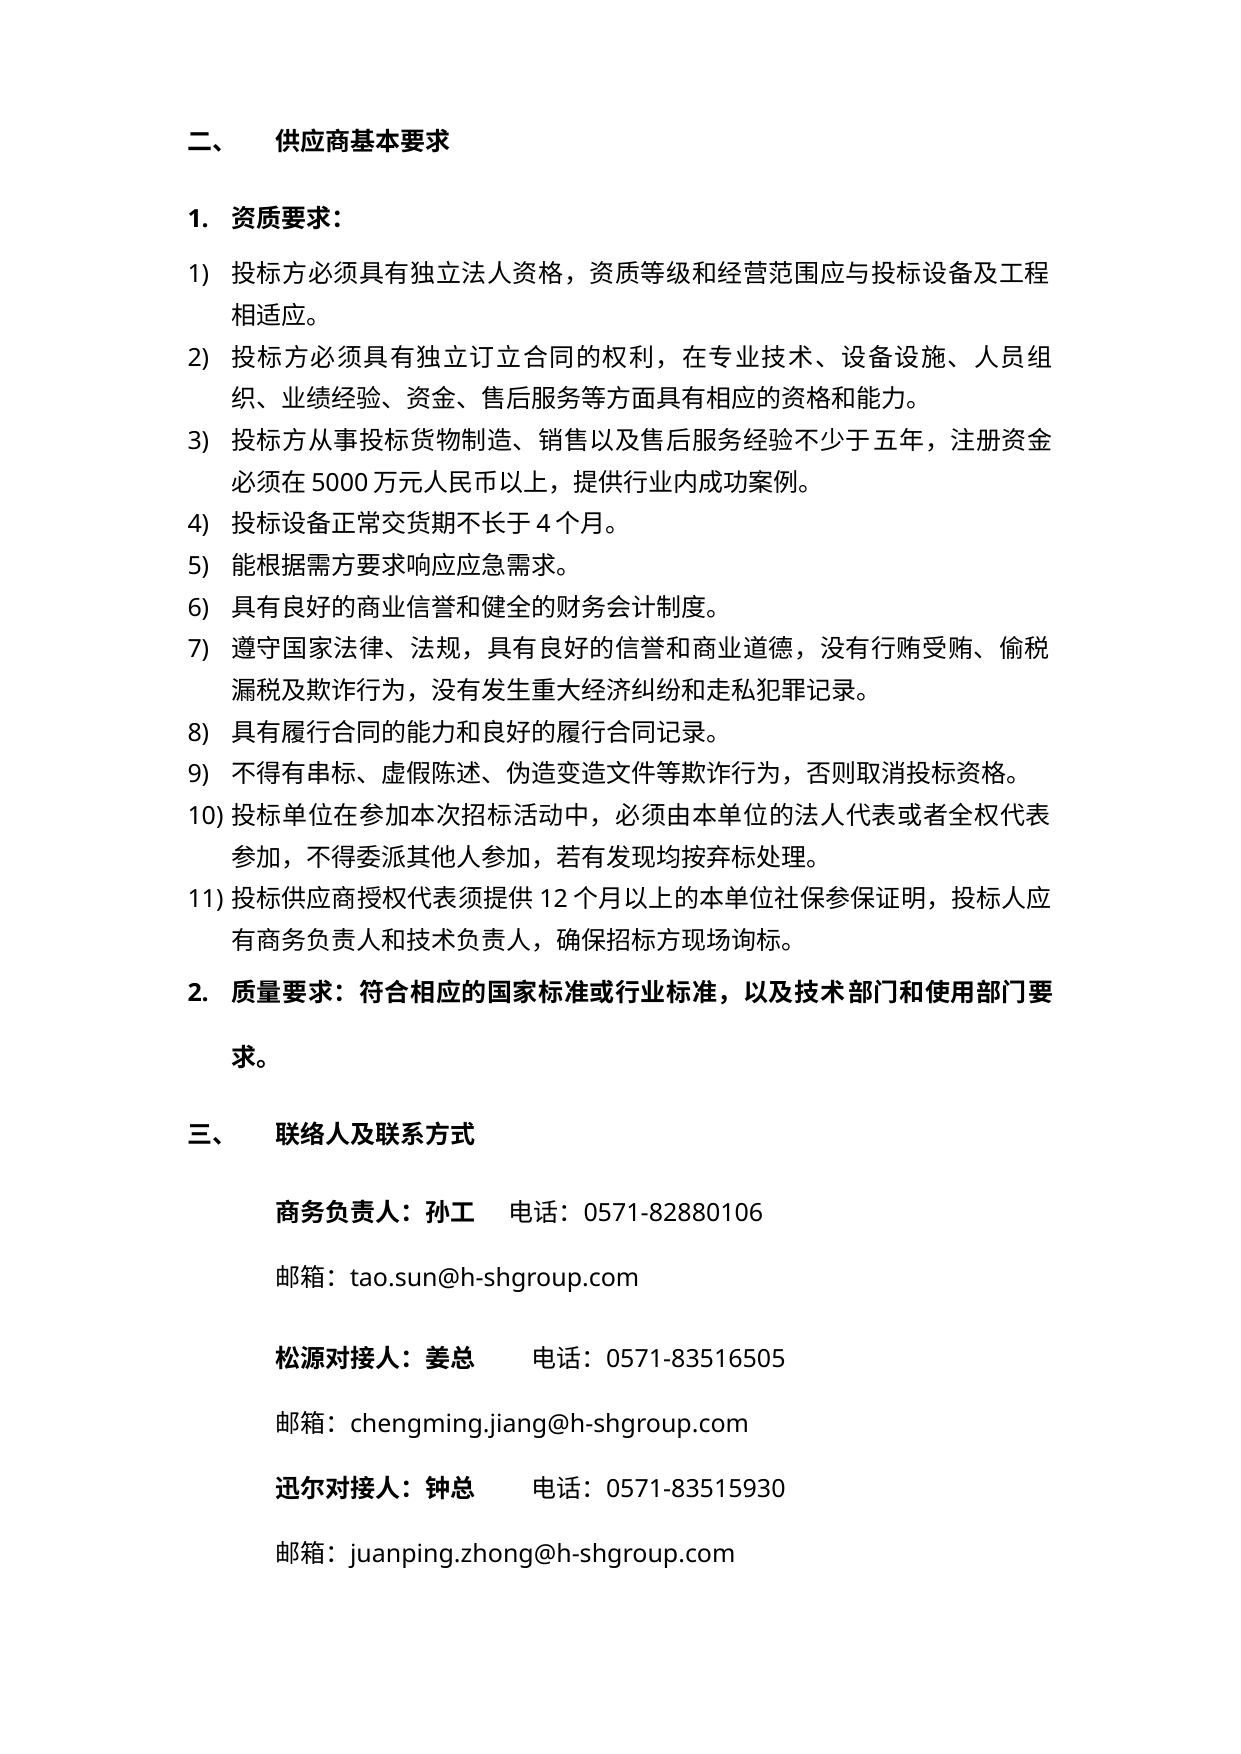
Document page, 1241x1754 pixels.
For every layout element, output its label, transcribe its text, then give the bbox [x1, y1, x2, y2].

text 迅尔对接人：钟总 电话：0571-83515930 [231, 1454, 1053, 1519]
list 不得有串标、虚假陈述、伪造变造文件等欺诈行为，否则取消投标资格。 [187, 749, 1053, 791]
list 遵守国家法律、法规，具有良好的信誉和商业道德，没有行贿受贿、偷税漏税及欺诈行为，没有发生重大经济纠纷和走私犯罪记录。 [187, 624, 1053, 708]
list 质量要求：符合相应的国家标准或行业标准，以及技术部门和使用部门要求。 [187, 958, 1053, 1088]
list 投标设备正常交货期不长于4个月。 [187, 499, 1053, 541]
list 投标方必须具有独立订立合同的权利，在专业技术、设备设施、人员组织、业绩经验、资金、售后服务等方面具有相应的资格和能力。 [187, 333, 1053, 416]
text 邮箱：tao.sun@h-shgroup.com [231, 1243, 1053, 1308]
list 投标方从事投标货物制造、销售以及售后服务经验不少于五年，注册资金必须在5000万元人民币以上，提供行业内成功案例。 [187, 416, 1053, 499]
text 商务负责人：孙工 电话：0571-82880106 [231, 1178, 1053, 1243]
list 投标方必须具有独立法人资格，资质等级和经营范围应与投标设备及工程相适应。 [187, 249, 1053, 333]
list 投标供应商授权代表须提供12个月以上的本单位社保参保证明，投标人应有商务负责人和技术负责人，确保招标方现场询标。 [187, 874, 1053, 958]
text 邮箱：juanping.zhong@h-shgroup.com [231, 1519, 1053, 1584]
list 具有良好的商业信誉和健全的财务会计制度。 [187, 583, 1053, 624]
list 能根据需方要求响应应急需求。 [187, 541, 1053, 583]
text 邮箱：chengming.jiang@h-shgroup.com [231, 1389, 1053, 1454]
list 联络人及联系方式 [187, 1100, 1053, 1165]
list 资质要求： [187, 184, 1053, 249]
list 供应商基本要求 [187, 107, 1053, 172]
list 投标单位在参加本次招标活动中，必须由本单位的法人代表或者全权代表参加，不得委派其他人参加，若有发现均按弃标处理。 [187, 791, 1053, 874]
list 具有履行合同的能力和良好的履行合同记录。 [187, 708, 1053, 749]
text 松源对接人：姜总 电话：0571-83516505 [231, 1324, 1053, 1389]
